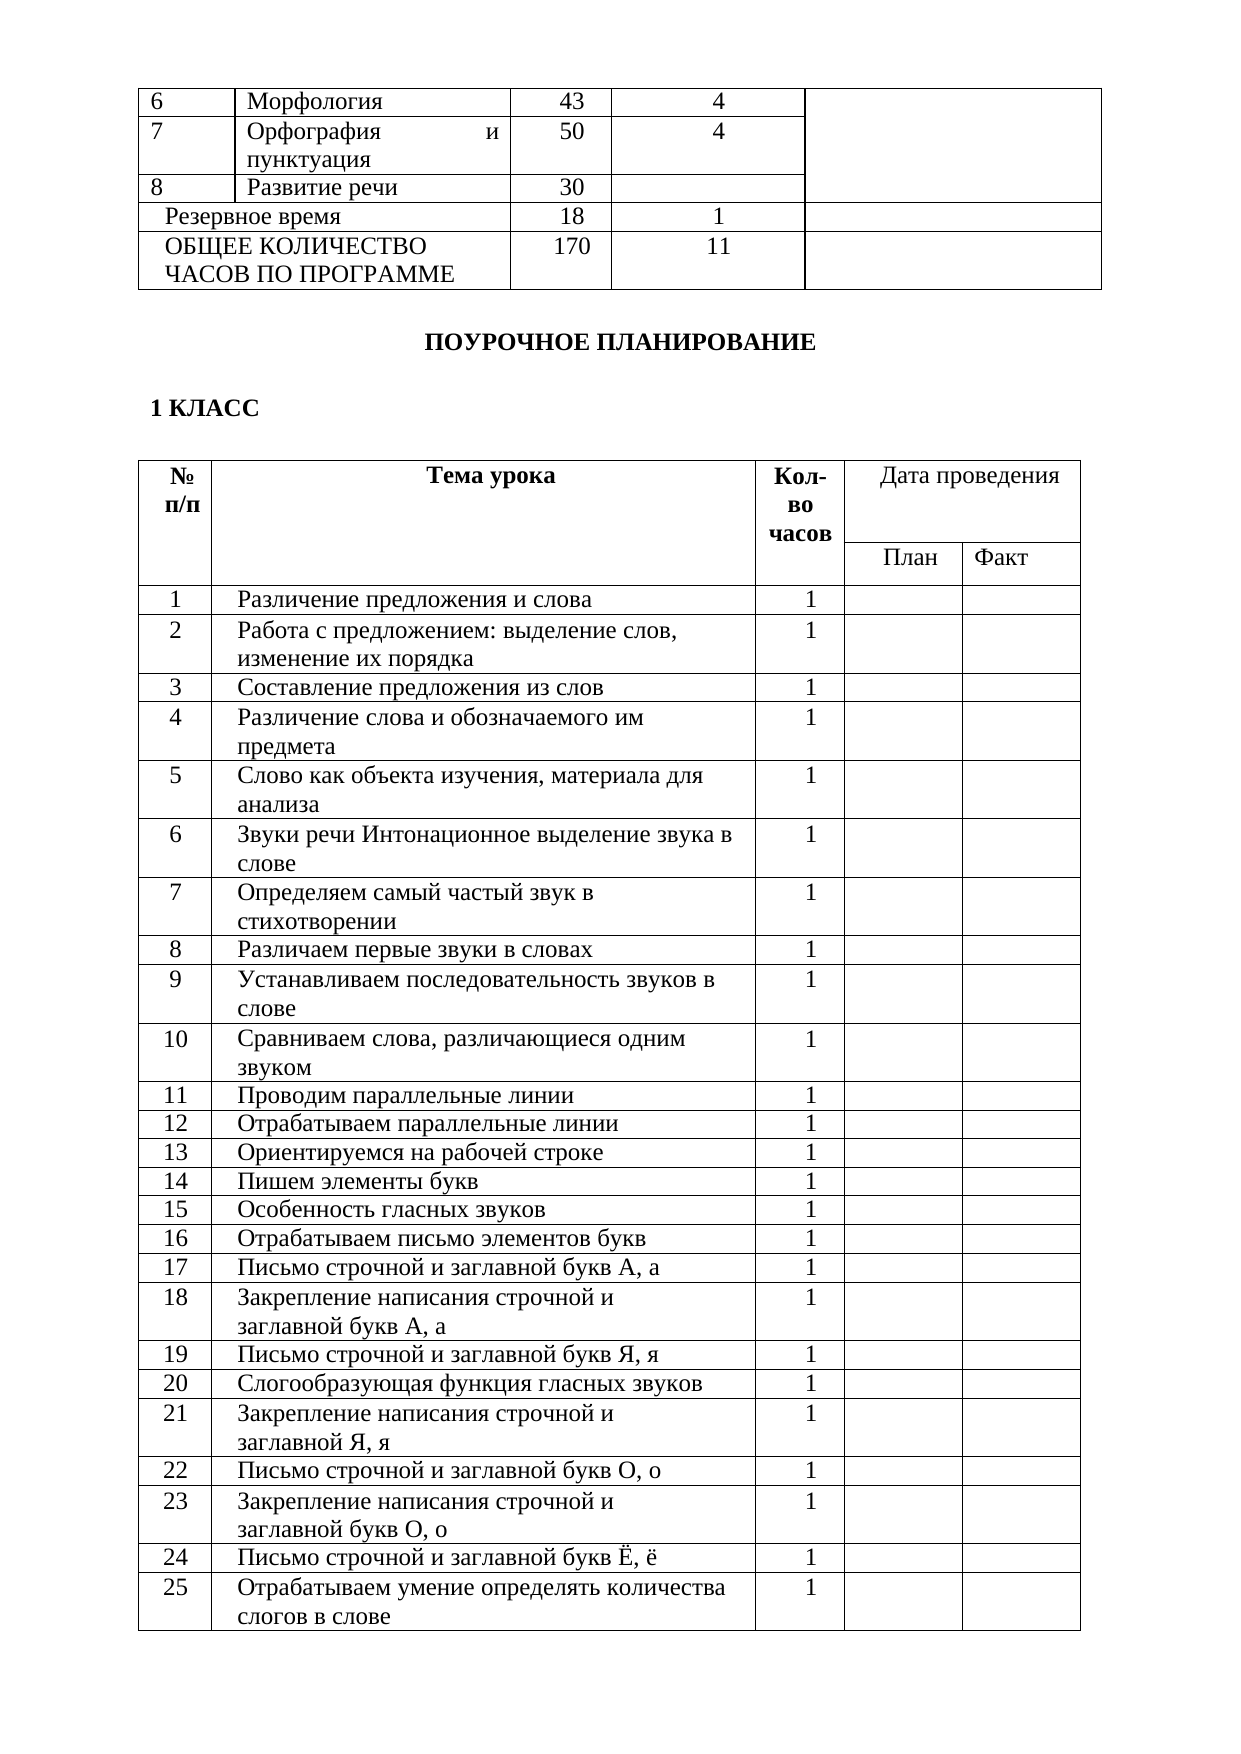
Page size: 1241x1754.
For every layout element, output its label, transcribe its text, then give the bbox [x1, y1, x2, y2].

table_cell [845, 1024, 962, 1081]
table_cell [963, 1399, 1080, 1456]
table_cell 4 [612, 117, 804, 173]
table_cell [963, 615, 1080, 673]
table_header 6 [139, 89, 234, 116]
table_cell 1 [756, 1225, 844, 1253]
table_cell 1 [756, 1283, 844, 1340]
table_cell Различение предложения и слова [212, 586, 755, 614]
table_cell Орфография и пунктуация [236, 117, 510, 173]
table_header Кол- во часов [756, 461, 844, 585]
table_cell [845, 1225, 962, 1253]
table_cell 25 [139, 1573, 211, 1630]
table_cell [963, 1457, 1080, 1485]
table_cell 11 [612, 232, 804, 288]
table_cell 16 [139, 1225, 211, 1253]
table_cell Закрепление написания строчной и заглавной букв А, а [212, 1283, 755, 1340]
table_header № п/п [139, 461, 211, 585]
table_cell 1 [756, 965, 844, 1022]
table_cell 1 [756, 1254, 844, 1282]
table_cell 1 [756, 1139, 844, 1167]
table_cell [845, 615, 962, 673]
table_cell 11 [139, 1082, 211, 1109]
table_cell 1 [756, 674, 844, 701]
table_cell 1 [756, 615, 844, 673]
table_cell Особенность гласных звуков [212, 1196, 755, 1224]
table_cell [963, 1139, 1080, 1167]
table_cell 170 [511, 232, 611, 288]
table_cell 1 [756, 1486, 844, 1543]
table_cell Определяем самый частый звук в стихотворении [212, 878, 755, 935]
table_cell 30 [511, 175, 611, 202]
table_cell Слово как объекта изучения, материала для анализа [212, 761, 755, 818]
subtitle ПОУРОЧНОЕ ПЛАНИРОВАНИЕ [390, 327, 851, 356]
table_cell 10 [139, 1024, 211, 1081]
table_cell [963, 1196, 1080, 1224]
table_cell 1 [756, 1168, 844, 1195]
table_cell Работа с предложением: выделение слов, изменение их порядка [212, 615, 755, 673]
table_cell 15 [139, 1196, 211, 1224]
table_cell 1 [756, 819, 844, 877]
table_cell [845, 878, 962, 935]
table_cell Резервное время [139, 203, 510, 231]
table_cell 22 [139, 1457, 211, 1485]
table_cell 17 [139, 1254, 211, 1282]
table_cell [845, 702, 962, 760]
table_cell 8 [139, 936, 211, 964]
table_cell [845, 674, 962, 701]
table_cell [963, 1283, 1080, 1340]
table_cell [845, 761, 962, 818]
table_cell [963, 1573, 1080, 1630]
table_cell [963, 1225, 1080, 1253]
table_cell 1 [756, 1341, 844, 1369]
table_cell 7 [139, 878, 211, 935]
table_cell [845, 1139, 962, 1167]
table_cell [963, 1254, 1080, 1282]
table_cell Письмо строчной и заглавной букв О, о [212, 1457, 755, 1485]
table_cell [963, 1082, 1080, 1109]
table_cell [845, 1254, 962, 1282]
table_cell Звуки речи Интонационное выделение звука в слове [212, 819, 755, 877]
table_cell [963, 965, 1080, 1022]
table_cell [963, 878, 1080, 935]
table_cell [845, 1082, 962, 1109]
table_cell 9 [139, 965, 211, 1022]
table_cell Различаем первые звуки в словах [212, 936, 755, 964]
table_cell 1 [139, 586, 211, 614]
table_cell [845, 1168, 962, 1195]
table_cell 12 [139, 1111, 211, 1138]
table_cell ОБЩЕЕ КОЛИЧЕСТВО ЧАСОВ ПО ПРОГРАММЕ [139, 232, 510, 288]
table_cell 1 [756, 878, 844, 935]
table_cell 1 [756, 1399, 844, 1456]
table_cell 8 [139, 175, 234, 202]
table_header Дата проведения [845, 461, 1080, 542]
table_cell Письмо строчной и заглавной букв А, а [212, 1254, 755, 1282]
table_cell [963, 1111, 1080, 1138]
table_cell [963, 1370, 1080, 1397]
table_cell [845, 1573, 962, 1630]
table_cell [845, 1283, 962, 1340]
table_cell [963, 819, 1080, 877]
table_cell [845, 1196, 962, 1224]
table_cell 1 [756, 1544, 844, 1572]
table_cell 5 [139, 761, 211, 818]
table_cell Проводим параллельные линии [212, 1082, 755, 1109]
table_cell 1 [756, 1082, 844, 1109]
table_cell 18 [139, 1283, 211, 1340]
table_cell 1 [756, 1196, 844, 1224]
table_cell [845, 1457, 962, 1485]
table_cell [963, 1168, 1080, 1195]
table_cell Отрабатываем письмо элементов букв [212, 1225, 755, 1253]
table_cell Ориентируемся на рабочей строке [212, 1139, 755, 1167]
table_cell 3 [139, 674, 211, 701]
table_cell 7 [139, 117, 234, 173]
table_cell [963, 1341, 1080, 1369]
table_cell [845, 965, 962, 1022]
table_header [806, 89, 1101, 202]
table_cell [963, 1486, 1080, 1543]
table_header Морфология [236, 89, 510, 116]
table_cell Различение слова и обозначаемого им предмета [212, 702, 755, 760]
table_cell Сравниваем слова, различающиеся одним звуком [212, 1024, 755, 1081]
table_cell [845, 1399, 962, 1456]
table_cell [845, 586, 962, 614]
table_cell 2 [139, 615, 211, 673]
table_cell 1 [756, 1024, 844, 1081]
table_cell [845, 1341, 962, 1369]
table_cell 1 [756, 1573, 844, 1630]
table_cell 13 [139, 1139, 211, 1167]
list КЛАСС [150, 393, 1136, 422]
table_cell 1 [756, 1370, 844, 1397]
table_cell Факт [963, 543, 1080, 585]
table_cell [963, 702, 1080, 760]
table_cell Составление предложения из слов [212, 674, 755, 701]
table_cell 1 [612, 203, 804, 231]
table_cell Закрепление написания строчной и заглавной букв О, о [212, 1486, 755, 1543]
table_cell Письмо строчной и заглавной букв Ё, ё [212, 1544, 755, 1572]
table_cell Слогообразующая функция гласных звуков [212, 1370, 755, 1397]
table_cell [963, 1544, 1080, 1572]
table_cell [963, 936, 1080, 964]
table_cell [963, 761, 1080, 818]
table_cell 1 [756, 761, 844, 818]
table_cell Отрабатываем умение определять количества слогов в слове [212, 1573, 755, 1630]
table_cell [963, 586, 1080, 614]
table_cell Письмо строчной и заглавной букв Я, я [212, 1341, 755, 1369]
table_cell [806, 232, 1101, 288]
table_cell [845, 936, 962, 964]
table_cell [845, 1544, 962, 1572]
table_cell 1 [756, 1111, 844, 1138]
table_cell 23 [139, 1486, 211, 1543]
table_cell [845, 819, 962, 877]
table_cell [963, 674, 1080, 701]
table_cell 1 [756, 702, 844, 760]
table_cell 20 [139, 1370, 211, 1397]
table_cell 50 [511, 117, 611, 173]
table_cell 14 [139, 1168, 211, 1195]
table_cell [963, 1024, 1080, 1081]
table_cell 24 [139, 1544, 211, 1572]
table_cell 18 [511, 203, 611, 231]
table_cell Закрепление написания строчной и заглавной Я, я [212, 1399, 755, 1456]
table_cell [612, 175, 804, 202]
table_cell 1 [756, 936, 844, 964]
table_cell [806, 203, 1101, 231]
table_cell Пишем элементы букв [212, 1168, 755, 1195]
table_cell 21 [139, 1399, 211, 1456]
table_cell 6 [139, 819, 211, 877]
table_cell План [845, 543, 962, 585]
table_cell 4 [139, 702, 211, 760]
table_cell 1 [756, 1457, 844, 1485]
table_header 43 [511, 89, 611, 116]
table_cell [845, 1486, 962, 1543]
table_cell Отрабатываем параллельные линии [212, 1111, 755, 1138]
table_cell Устанавливаем последовательность звуков в слове [212, 965, 755, 1022]
table_header 4 [612, 89, 804, 116]
table_cell 1 [756, 586, 844, 614]
table_cell 19 [139, 1341, 211, 1369]
table_header Тема урока [212, 461, 755, 585]
table_cell [845, 1111, 962, 1138]
table_cell [845, 1370, 962, 1397]
table_cell Развитие речи [236, 175, 510, 202]
